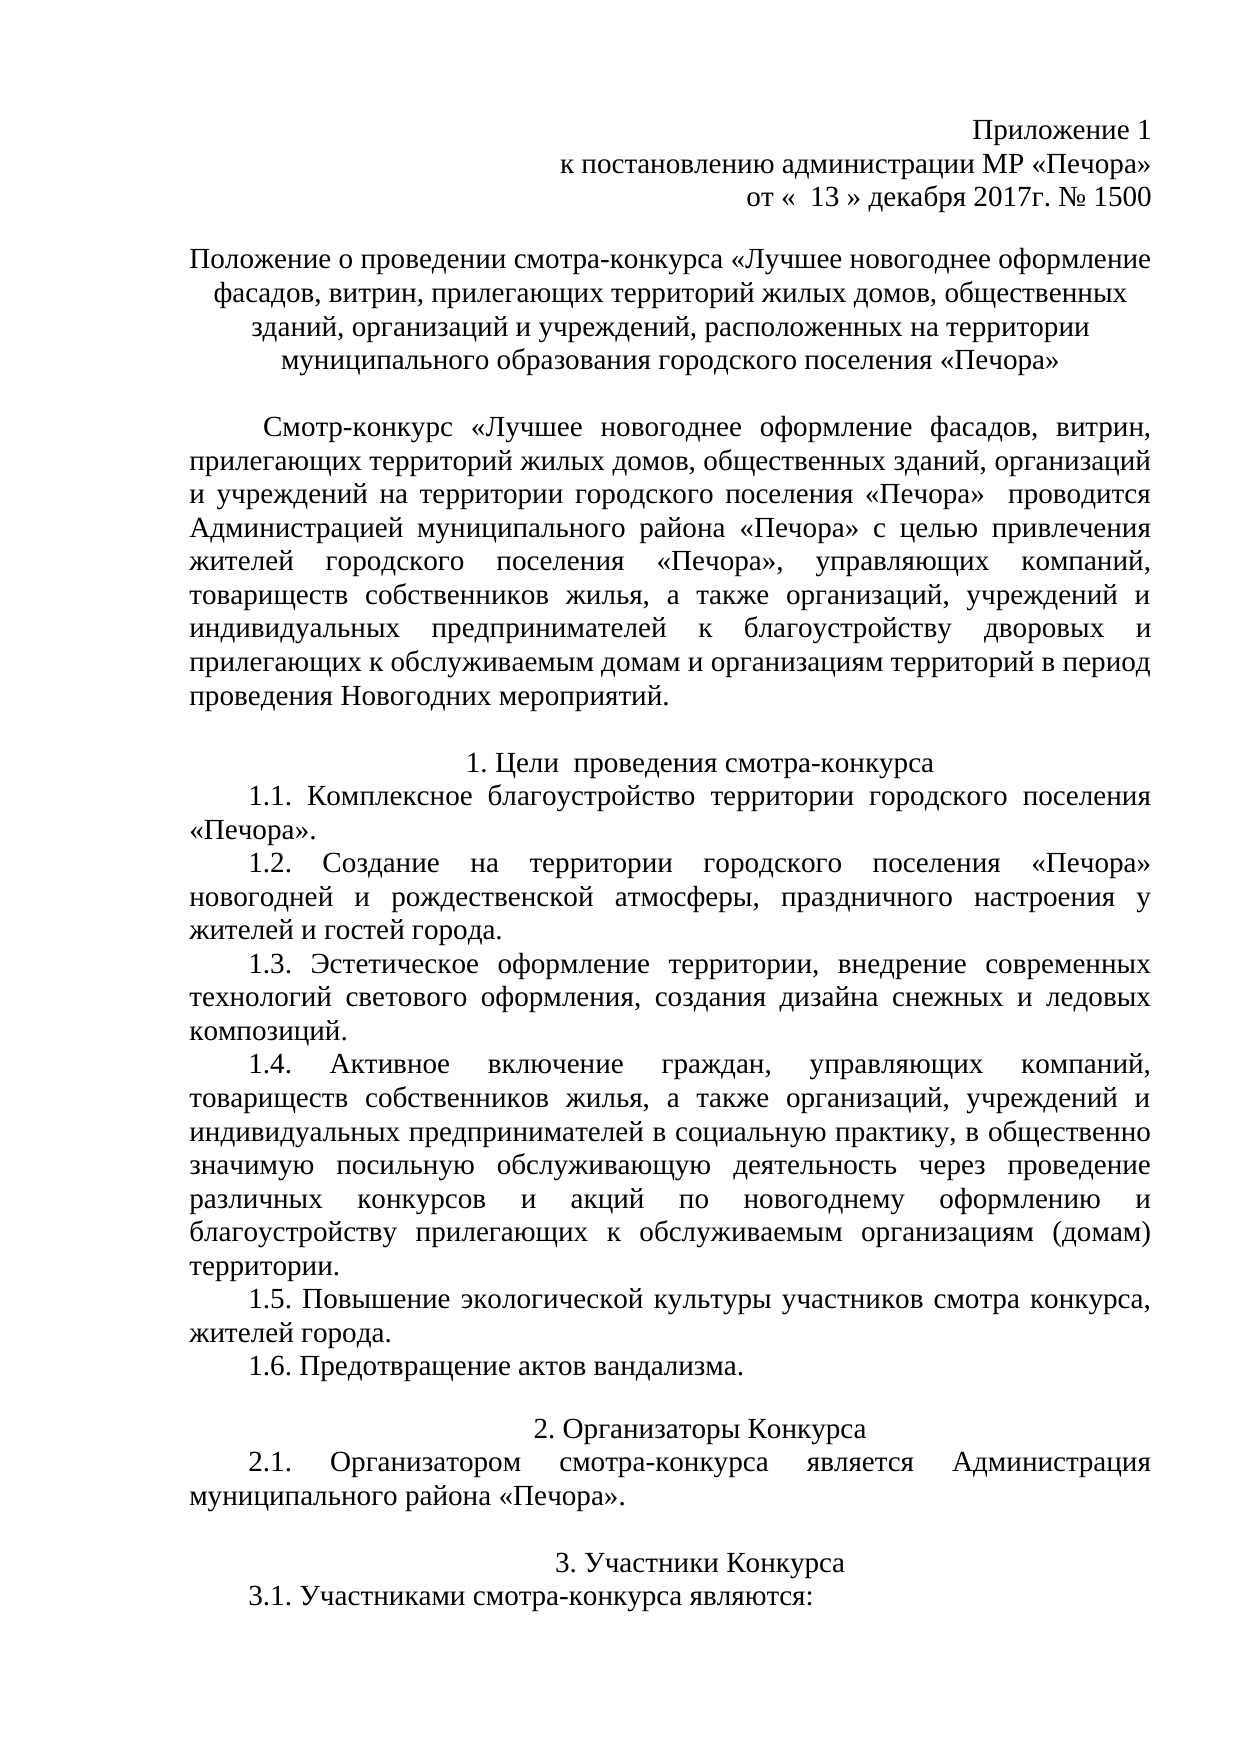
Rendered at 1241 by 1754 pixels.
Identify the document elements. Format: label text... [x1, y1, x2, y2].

text 1.6. Предотвращение актов вандализма. [189, 1348, 1152, 1382]
text 1.4. Активное включение граждан, управляющих компаний, товариществ собственников жилья, а также организаций, учреждений и индивидуальных предпринимателей в социальную практику, в общественно значимую посильную обслуживающую деятельность через проведение различных конкурсов и акций по новогоднему оформлению и благоустройству прилегающих к обслуживаемым организациям (домам) территории. [189, 1047, 1152, 1281]
text 2.1. Организатором смотра-конкурса является Администрация муниципального района «Печора». [189, 1444, 1152, 1511]
text от « 13 » декабря 2017г. № 1500 [189, 179, 1152, 213]
text 3.1. Участниками смотра-конкурса являются: [189, 1578, 1152, 1612]
text Смотр-конкурс «Лучшее новогоднее оформление фасадов, витрин, прилегающих территорий жилых домов, общественных зданий, организаций и учреждений на территории городского поселения «Печора» проводится Администрацией муниципального района «Печора» с целью привлечения жителей городского поселения «Печора», управляющих компаний, товариществ собственников жилья, а также организаций, учреждений и индивидуальных предпринимателей к благоустройству дворовых и прилегающих к обслуживаемым домам и организациям территорий в период проведения Новогодних мероприятий. [189, 409, 1152, 711]
text 1.3. Эстетическое оформление территории, внедрение современных технологий светового оформления, создания дизайна снежных и ледовых композиций. [189, 946, 1152, 1047]
text 1.5. Повышение экологической культуры участников смотра конкурса, жителей города. [189, 1281, 1152, 1348]
text 2. Организаторы Конкурса [189, 1411, 1152, 1444]
text к постановлению администрации МР «Печора» [189, 146, 1152, 179]
text Приложение 1 [189, 112, 1152, 146]
text Положение о проведении смотра-конкурса «Лучшее новогоднее оформление фасадов, витрин, прилегающих территорий жилых домов, общественных зданий, организаций и учреждений, расположенных на территории муниципального образования городского поселения «Печора» [189, 242, 1152, 376]
text 1. Цели проведения смотра-конкурса [189, 745, 1152, 778]
text 1.2. Создание на территории городского поселения «Печора» новогодней и рождественской атмосферы, праздничного настроения у жителей и гостей города. [189, 845, 1152, 946]
text 3. Участники Конкурса [189, 1545, 1152, 1578]
text 1.1. Комплексное благоустройство территории городского поселения «Печора». [189, 778, 1152, 845]
